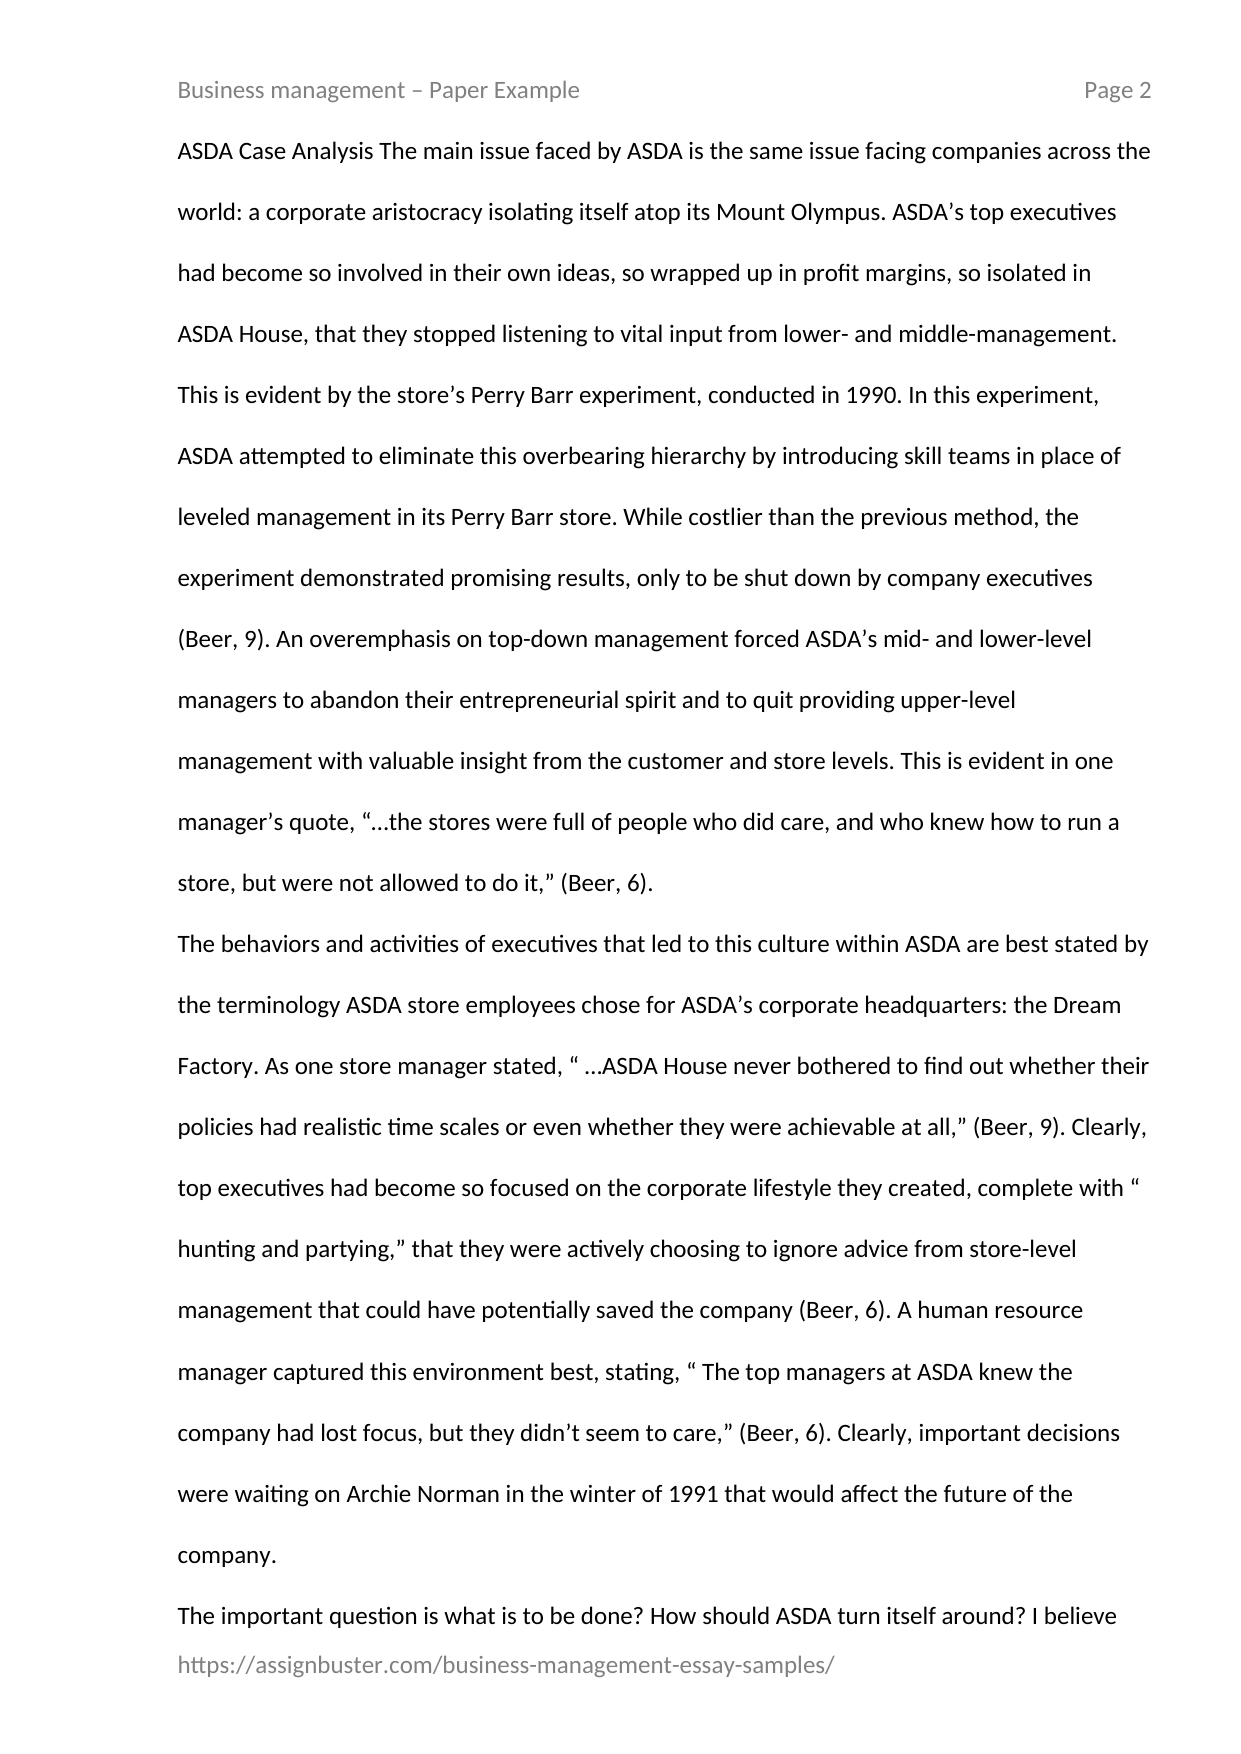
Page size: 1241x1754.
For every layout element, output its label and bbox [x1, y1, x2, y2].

text [177, 135, 1152, 1630]
